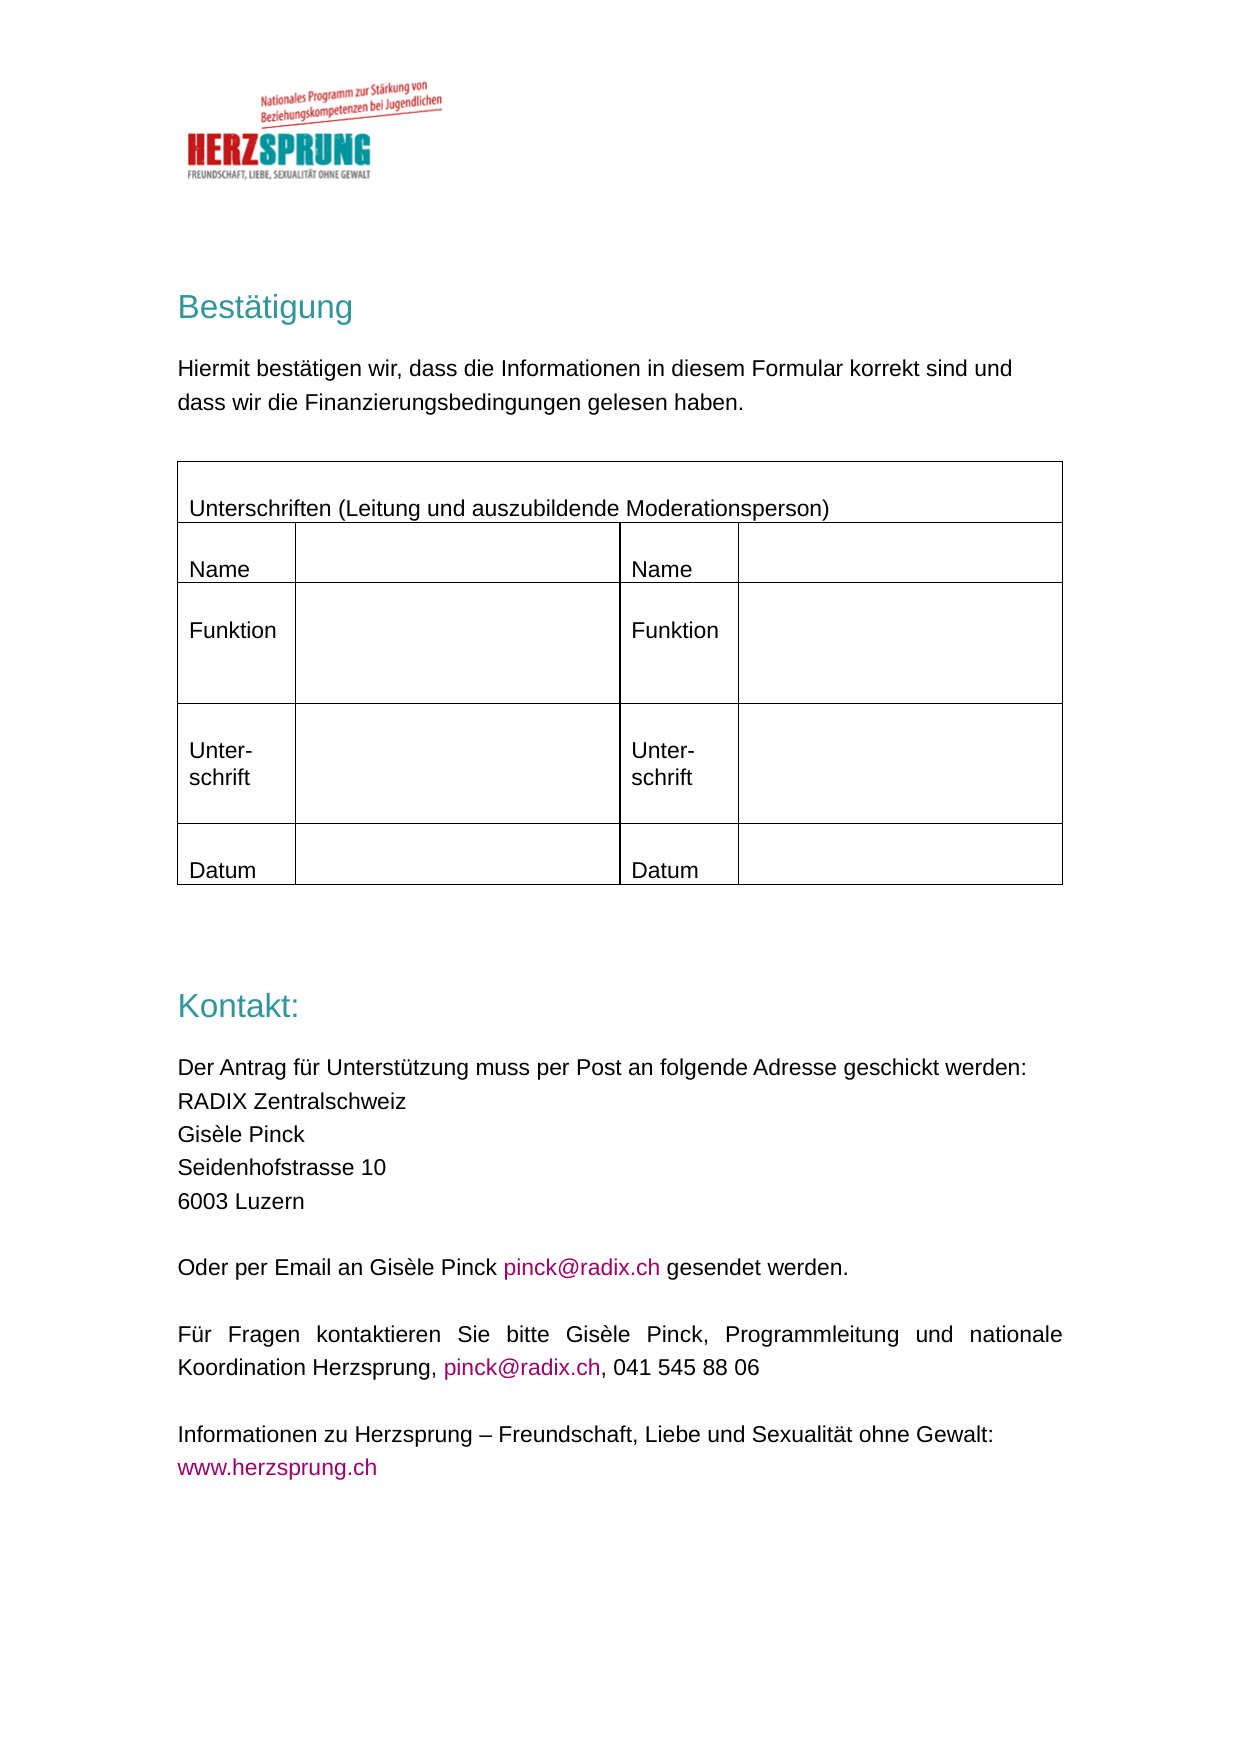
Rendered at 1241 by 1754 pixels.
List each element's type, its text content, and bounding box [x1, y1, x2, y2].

table_cell Funktion [621, 583, 738, 703]
table_cell Datum [178, 824, 295, 884]
text 6003 Luzern [177, 1181, 1063, 1214]
text Seidenhofstrasse 10 [177, 1147, 1063, 1181]
table_cell Name [178, 523, 295, 582]
table_cell [739, 704, 1062, 823]
text Hiermit bestätigen wir, dass die Informationen in diesem Formular korrekt sind und dass wir die Finanzierungsbedingungen gelesen haben. [177, 348, 1063, 415]
text Informationen zu Herzsprung – Freundschaft, Liebe und Sexualität ohne Gewalt: [177, 1414, 1063, 1447]
table_cell Datum [621, 824, 738, 884]
table_cell [296, 583, 619, 703]
text Der Antrag für Unterstützung muss per Post an folgende Adresse geschickt werden: [177, 1047, 1063, 1081]
table_cell [739, 523, 1062, 582]
table_cell Name [621, 523, 738, 582]
picture [160, 59, 466, 191]
table_cell Unter-schrift [178, 704, 295, 823]
table_cell [296, 704, 619, 823]
text Für Fragen kontaktieren Sie bitte Gisèle Pinck, Programmleitung und nationale Koordination Herzsprung, pinck@radix.ch, 041 545 88 06 [177, 1314, 1063, 1381]
table_cell [296, 523, 619, 582]
text www.herzsprung.ch [177, 1447, 1063, 1481]
table_cell [739, 824, 1062, 884]
table_cell Unter-schrift [621, 704, 738, 823]
text Bestätigung [177, 284, 1063, 327]
table_cell Funktion [178, 583, 295, 703]
text RADIX Zentralschweiz [177, 1081, 1063, 1114]
text Kontakt: [177, 983, 1063, 1027]
table_cell [739, 583, 1062, 703]
table_cell [296, 824, 619, 884]
text Gisèle Pinck [177, 1114, 1063, 1147]
table_header Unterschriften (Leitung und auszubildende Moderationsperson) [178, 462, 1062, 522]
text Oder per Email an Gisèle Pinck pinck@radix.ch gesendet werden. [177, 1247, 1063, 1281]
